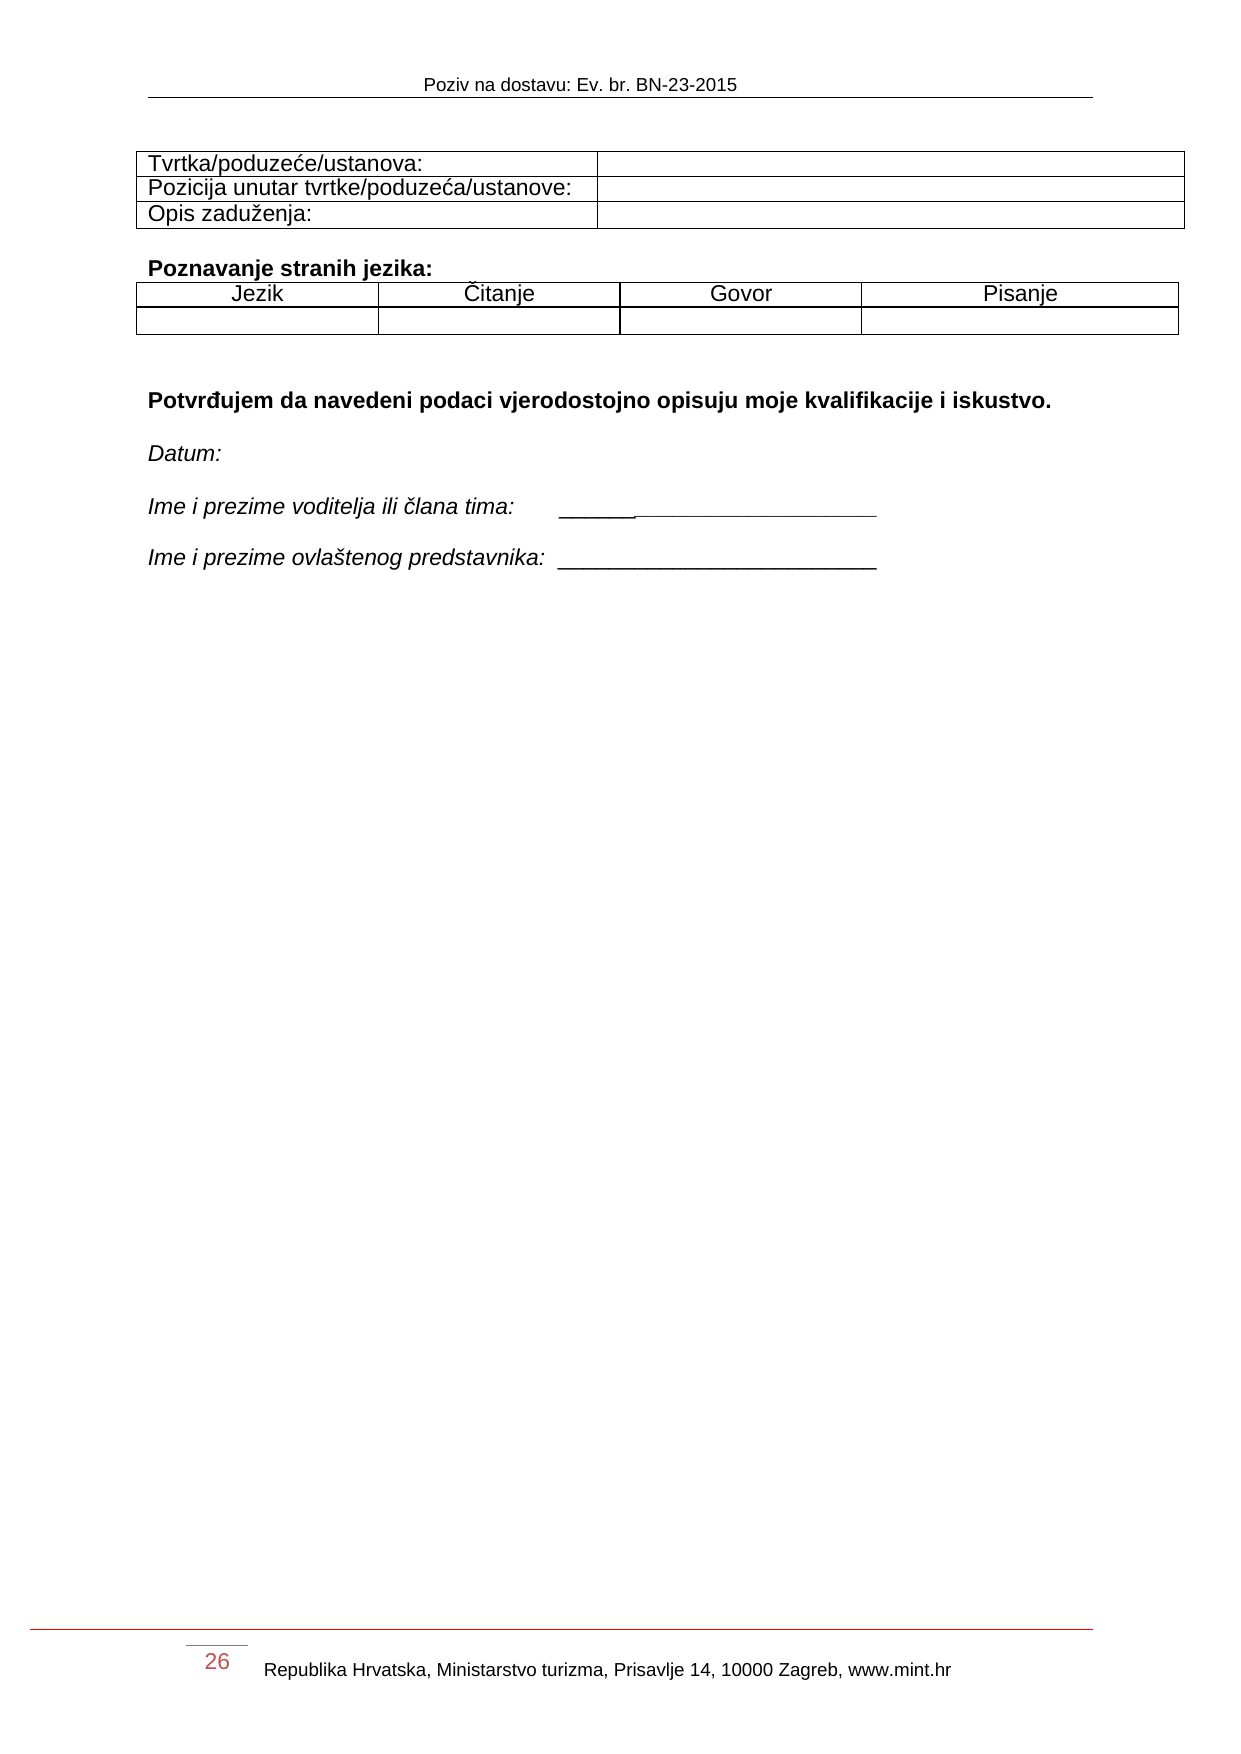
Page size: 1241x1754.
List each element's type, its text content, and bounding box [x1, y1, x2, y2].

text Poznavanje stranih jezika: [148, 255, 1093, 282]
table_cell Tvrtka/poduzeće/ustanova: [137, 152, 597, 176]
text Datum: [148, 440, 1093, 467]
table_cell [137, 177, 597, 201]
text Ime i prezime ovlaštenog predstavnika: _________________________ [148, 544, 1093, 571]
table_cell [137, 308, 378, 334]
text Potvrđujem da navedeni podaci vjerodostojno opisuju moje kvalifikacije i iskustvo. [148, 387, 1093, 414]
table_cell [862, 308, 1178, 334]
table_cell [621, 308, 861, 334]
table_cell [598, 202, 1184, 228]
table_header Pisanje [862, 283, 1178, 306]
table_header Čitanje [379, 283, 619, 306]
text Ime i prezime voditelja ili člana tima: _________________________ [148, 493, 1093, 519]
table_cell [598, 177, 1184, 201]
table_cell [598, 152, 1184, 176]
table_header Jezik [137, 283, 378, 306]
table_header Govor [621, 283, 861, 306]
table_cell Opis zaduženja: [137, 202, 597, 228]
table_cell [379, 308, 619, 334]
